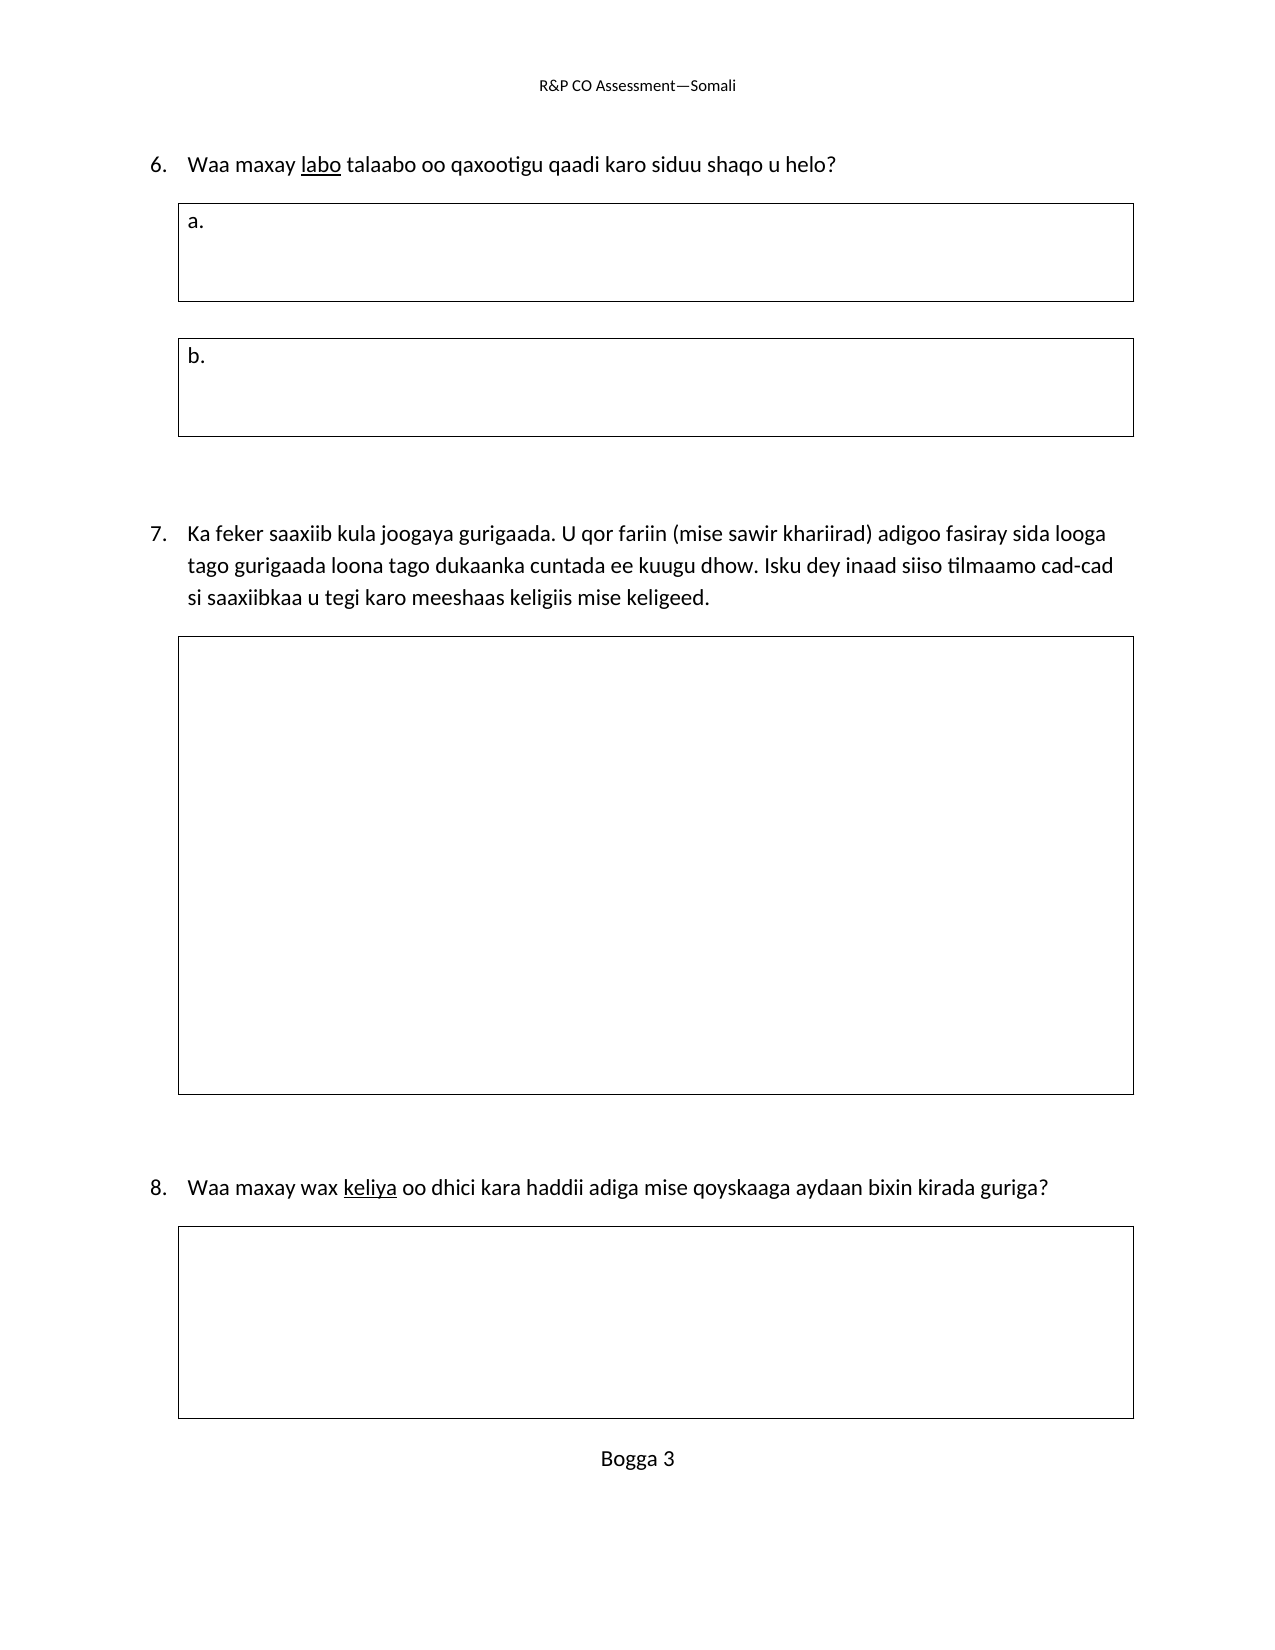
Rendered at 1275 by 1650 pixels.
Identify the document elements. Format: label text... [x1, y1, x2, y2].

list Waa maxay wax keliya oo dhici kara haddii adiga mise qoyskaaga aydaan bixin kirada guriga? [150, 1173, 1125, 1201]
text Bogga 3 [150, 1444, 1125, 1472]
list Waa maxay labo talaabo oo qaxootigu qaadi karo siduu shaqo u helo? [150, 150, 1125, 178]
list Ka feker saaxiib kula joogaya gurigaada. U qor fariin (mise sawir khariirad) adigoo fasiray sida looga tago gurigaada loona tago dukaanka cuntada ee kuugu dhow. Isku dey inaad siiso tilmaamo cad-cad si saaxiibkaa u tegi karo meeshaas keligiis mise keligeed. [150, 519, 1125, 611]
text b. [179, 339, 1133, 369]
text a. [179, 204, 1133, 234]
